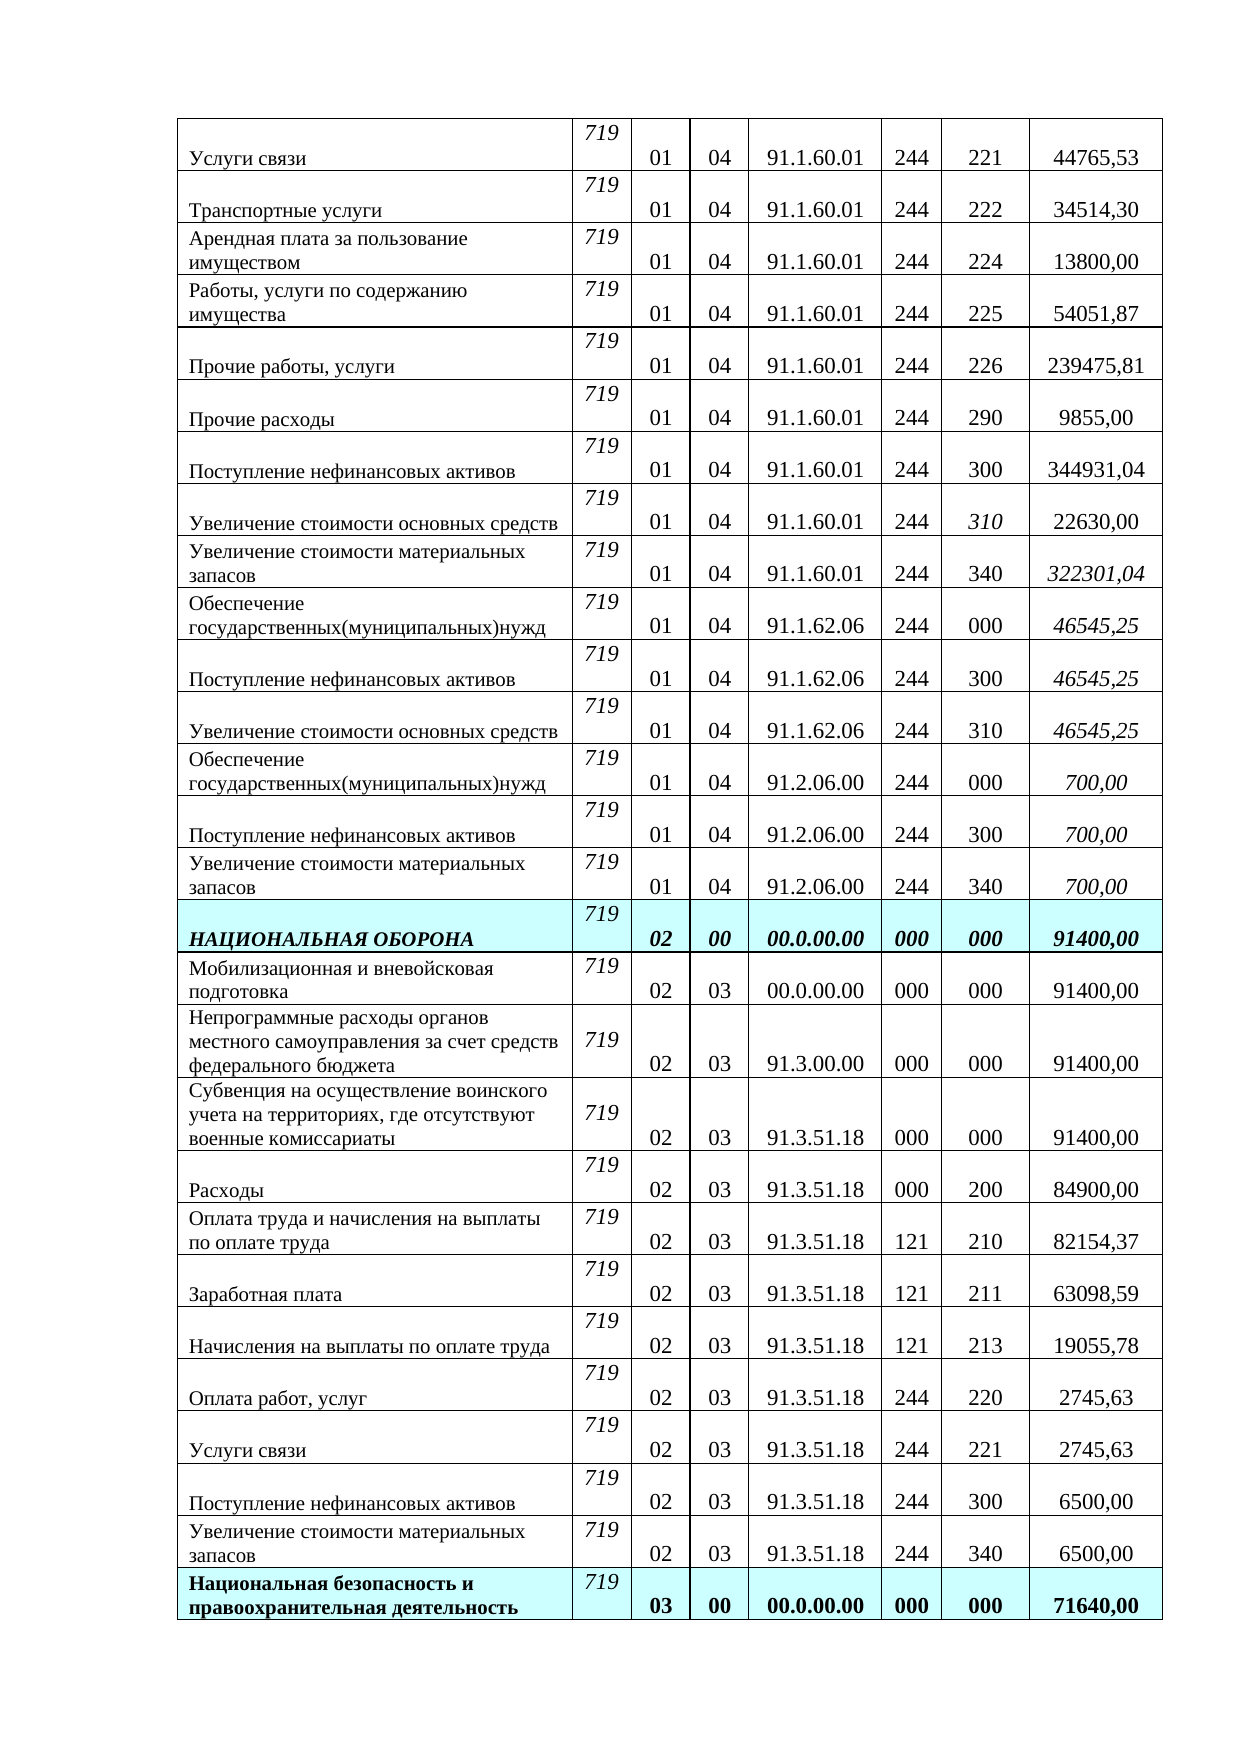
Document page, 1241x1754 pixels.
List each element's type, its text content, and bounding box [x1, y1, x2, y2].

table_cell Расходы [178, 1151, 572, 1202]
table_cell 719 [573, 1078, 631, 1150]
table_cell 82154,37 [1030, 1203, 1162, 1254]
table_cell 00.0.00.00 [749, 1568, 881, 1619]
table_cell 04 [691, 640, 748, 691]
table_cell 200 [942, 1151, 1029, 1202]
table_cell 01 [632, 744, 689, 795]
table_cell Начисления на выплаты по оплате труда [178, 1307, 572, 1358]
table_cell 04 [691, 744, 748, 795]
table_cell 13800,00 [1030, 223, 1162, 274]
table_cell 04 [691, 119, 748, 170]
table_cell 91.3.51.18 [749, 1078, 881, 1150]
table_cell 719 [573, 640, 631, 691]
table_cell 46545,25 [1030, 588, 1162, 639]
table_cell 02 [632, 1411, 689, 1462]
table_cell 719 [573, 588, 631, 639]
table_cell 719 [573, 796, 631, 847]
table_cell 46545,25 [1030, 640, 1162, 691]
table_cell 91.3.51.18 [749, 1151, 881, 1202]
table_cell Обеспечение государственных(муниципальных)нужд [178, 588, 572, 639]
table_cell 719 [573, 119, 631, 170]
table_cell 03 [691, 1359, 748, 1410]
table_cell 91.3.51.18 [749, 1203, 881, 1254]
table_cell 300 [942, 796, 1029, 847]
table_cell 91.3.51.18 [749, 1359, 881, 1410]
table_cell 244 [882, 1516, 941, 1567]
table_cell Услуги связи [178, 1411, 572, 1462]
table_cell 03 [691, 1078, 748, 1150]
table_cell 04 [691, 223, 748, 274]
table_cell 91.3.51.18 [749, 1411, 881, 1462]
table_cell 04 [691, 275, 748, 326]
table_cell Прочие работы, услуги [178, 328, 572, 378]
table_cell 02 [632, 1255, 689, 1306]
table_cell 719 [573, 223, 631, 274]
table_cell Услуги связи [178, 119, 572, 170]
table_cell 719 [573, 1464, 631, 1514]
table_cell 300 [942, 432, 1029, 483]
table_cell 91.1.62.06 [749, 588, 881, 639]
table_cell 000 [882, 1568, 941, 1619]
table_cell 719 [573, 1005, 631, 1077]
table_cell 000 [882, 900, 941, 951]
table_cell 121 [882, 1203, 941, 1254]
table_cell 300 [942, 1464, 1029, 1514]
table_cell 03 [691, 1411, 748, 1462]
table_cell Арендная плата за пользование имуществом [178, 223, 572, 274]
table_cell 02 [632, 1203, 689, 1254]
table_cell 01 [632, 484, 689, 535]
table_cell 91400,00 [1030, 953, 1162, 1003]
table_cell 91.1.60.01 [749, 119, 881, 170]
table_cell 244 [882, 796, 941, 847]
table_cell 04 [691, 848, 748, 899]
table_cell Увеличение стоимости основных средств [178, 692, 572, 743]
table_cell Прочие расходы [178, 380, 572, 431]
table_cell Поступление нефинансовых активов [178, 1464, 572, 1514]
table_cell 91.1.60.01 [749, 223, 881, 274]
table_cell 719 [573, 744, 631, 795]
table_cell 91.1.60.01 [749, 171, 881, 222]
table_cell 91.3.00.00 [749, 1005, 881, 1077]
table_cell 6500,00 [1030, 1464, 1162, 1514]
table_cell 01 [632, 796, 689, 847]
table_cell 01 [632, 171, 689, 222]
table_cell 290 [942, 380, 1029, 431]
table_cell 719 [573, 484, 631, 535]
table_cell 244 [882, 380, 941, 431]
table_cell 719 [573, 536, 631, 587]
table_cell 224 [942, 223, 1029, 274]
table_cell 244 [882, 744, 941, 795]
table_cell 01 [632, 640, 689, 691]
table_cell 2745,63 [1030, 1411, 1162, 1462]
table_cell 322301,04 [1030, 536, 1162, 587]
table_cell 340 [942, 1516, 1029, 1567]
table_cell 84900,00 [1030, 1151, 1162, 1202]
table_cell 225 [942, 275, 1029, 326]
table_cell 91.1.60.01 [749, 484, 881, 535]
table_cell 719 [573, 1151, 631, 1202]
table_cell 000 [942, 1568, 1029, 1619]
table_cell Работы, услуги по содержанию имущества [178, 275, 572, 326]
table_cell Поступление нефинансовых активов [178, 432, 572, 483]
table_cell 211 [942, 1255, 1029, 1306]
table_cell 01 [632, 119, 689, 170]
table_cell 02 [632, 1307, 689, 1358]
table_cell 00.0.00.00 [749, 900, 881, 951]
table_cell 22630,00 [1030, 484, 1162, 535]
table_cell 04 [691, 328, 748, 378]
table_cell 03 [691, 1005, 748, 1077]
table_cell 221 [942, 1411, 1029, 1462]
table_cell 222 [942, 171, 1029, 222]
table_cell 226 [942, 328, 1029, 378]
table_cell 700,00 [1030, 848, 1162, 899]
table_cell 220 [942, 1359, 1029, 1410]
table_cell 340 [942, 536, 1029, 587]
table_cell 344931,04 [1030, 432, 1162, 483]
table_cell 000 [942, 900, 1029, 951]
table_cell 02 [632, 1464, 689, 1514]
table_cell 04 [691, 432, 748, 483]
table_cell Национальная безопасность и правоохранительная деятельность [178, 1568, 572, 1619]
table_cell 213 [942, 1307, 1029, 1358]
table_cell 03 [691, 1255, 748, 1306]
table_cell 340 [942, 848, 1029, 899]
table_cell 244 [882, 1464, 941, 1514]
table_cell 54051,87 [1030, 275, 1162, 326]
table_cell 01 [632, 692, 689, 743]
table_cell Увеличение стоимости материальных запасов [178, 848, 572, 899]
table_cell Обеспечение государственных(муниципальных)нужд [178, 744, 572, 795]
table_cell 244 [882, 536, 941, 587]
table_cell Оплата труда и начисления на выплаты по оплате труда [178, 1203, 572, 1254]
table_cell Заработная плата [178, 1255, 572, 1306]
table_cell 719 [573, 692, 631, 743]
table_cell 02 [632, 1151, 689, 1202]
table_cell 04 [691, 380, 748, 431]
table_cell Транспортные услуги [178, 171, 572, 222]
table_cell 310 [942, 692, 1029, 743]
table_cell 91.3.51.18 [749, 1516, 881, 1567]
table_cell 6500,00 [1030, 1516, 1162, 1567]
table_cell Непрограммные расходы органов местного самоуправления за счет средств федерального бюджета [178, 1005, 572, 1077]
table_cell 300 [942, 640, 1029, 691]
table_cell 719 [573, 953, 631, 1003]
table_cell Субвенция на осуществление воинского учета на территориях, где отсутствуют военные комиссариаты [178, 1078, 572, 1150]
table_cell 46545,25 [1030, 692, 1162, 743]
table_cell 2745,63 [1030, 1359, 1162, 1410]
table_cell 244 [882, 119, 941, 170]
table_cell 91.1.60.01 [749, 536, 881, 587]
table_cell 719 [573, 848, 631, 899]
table_cell 04 [691, 536, 748, 587]
table_cell 91.3.51.18 [749, 1307, 881, 1358]
table_cell 71640,00 [1030, 1568, 1162, 1619]
table_cell 03 [632, 1568, 689, 1619]
table_cell 02 [632, 1516, 689, 1567]
table_cell 244 [882, 692, 941, 743]
table_cell 04 [691, 692, 748, 743]
table_cell 244 [882, 640, 941, 691]
table_cell 000 [942, 744, 1029, 795]
table_cell 719 [573, 1568, 631, 1619]
table_cell 03 [691, 1464, 748, 1514]
table_cell 700,00 [1030, 744, 1162, 795]
table_cell Поступление нефинансовых активов [178, 796, 572, 847]
table_cell 03 [691, 1516, 748, 1567]
table_cell 91.2.06.00 [749, 848, 881, 899]
table_cell 02 [632, 900, 689, 951]
table_cell 91400,00 [1030, 1005, 1162, 1077]
table_cell 03 [691, 1307, 748, 1358]
table_cell 719 [573, 275, 631, 326]
table_cell Увеличение стоимости материальных запасов [178, 536, 572, 587]
table_cell 00 [691, 1568, 748, 1619]
table_cell 01 [632, 275, 689, 326]
table_cell Увеличение стоимости материальных запасов [178, 1516, 572, 1567]
table_cell 01 [632, 380, 689, 431]
table_cell 210 [942, 1203, 1029, 1254]
table_cell 244 [882, 171, 941, 222]
table_cell 239475,81 [1030, 328, 1162, 378]
table_cell 000 [942, 1078, 1029, 1150]
table_cell 63098,59 [1030, 1255, 1162, 1306]
table_cell 719 [573, 1307, 631, 1358]
table_cell 91.3.51.18 [749, 1255, 881, 1306]
table_cell 121 [882, 1307, 941, 1358]
table_cell 01 [632, 223, 689, 274]
table_cell 02 [632, 1005, 689, 1077]
table_cell 000 [942, 588, 1029, 639]
table_cell 310 [942, 484, 1029, 535]
table_cell 719 [573, 328, 631, 378]
table_cell 91.1.60.01 [749, 432, 881, 483]
table_cell 02 [632, 953, 689, 1003]
table_cell 00 [691, 900, 748, 951]
table_cell 91.3.51.18 [749, 1464, 881, 1514]
table_cell 04 [691, 171, 748, 222]
table_cell 244 [882, 432, 941, 483]
table_cell 91.1.62.06 [749, 640, 881, 691]
table_cell 719 [573, 1203, 631, 1254]
table_cell 01 [632, 588, 689, 639]
table_cell 719 [573, 1255, 631, 1306]
table_cell 244 [882, 1411, 941, 1462]
table_cell Поступление нефинансовых активов [178, 640, 572, 691]
table_cell 04 [691, 484, 748, 535]
table_cell 91.1.60.01 [749, 328, 881, 378]
table_cell Увеличение стоимости основных средств [178, 484, 572, 535]
table_cell 719 [573, 1411, 631, 1462]
table_cell 700,00 [1030, 796, 1162, 847]
table_cell 121 [882, 1255, 941, 1306]
table_cell 91.1.60.01 [749, 275, 881, 326]
table_cell 91.2.06.00 [749, 744, 881, 795]
table_cell 719 [573, 380, 631, 431]
table_cell 719 [573, 900, 631, 951]
table_cell 91.1.62.06 [749, 692, 881, 743]
table_cell 000 [882, 1078, 941, 1150]
table_cell Мобилизационная и вневойсковая подготовка [178, 953, 572, 1003]
table_cell 44765,53 [1030, 119, 1162, 170]
table_cell 03 [691, 1151, 748, 1202]
table_cell 91.1.60.01 [749, 380, 881, 431]
table_cell 221 [942, 119, 1029, 170]
table_cell 03 [691, 1203, 748, 1254]
table_cell 91400,00 [1030, 900, 1162, 951]
table_cell 000 [942, 953, 1029, 1003]
table_cell 34514,30 [1030, 171, 1162, 222]
table_cell Оплата работ, услуг [178, 1359, 572, 1410]
table_cell 244 [882, 848, 941, 899]
table_cell 01 [632, 848, 689, 899]
table_cell 244 [882, 275, 941, 326]
table_cell 03 [691, 953, 748, 1003]
table_cell 19055,78 [1030, 1307, 1162, 1358]
table_cell 244 [882, 223, 941, 274]
table_cell 00.0.00.00 [749, 953, 881, 1003]
table_cell 244 [882, 588, 941, 639]
table_cell 02 [632, 1078, 689, 1150]
table_cell НАЦИОНАЛЬНАЯ ОБОРОНА [178, 900, 572, 951]
table_cell 000 [882, 1005, 941, 1077]
table_cell 244 [882, 484, 941, 535]
table_cell 04 [691, 588, 748, 639]
table_cell 000 [942, 1005, 1029, 1077]
table_cell 02 [632, 1359, 689, 1410]
table_cell 000 [882, 953, 941, 1003]
table_cell 719 [573, 1359, 631, 1410]
table_cell 01 [632, 432, 689, 483]
table_cell 04 [691, 796, 748, 847]
table_cell 719 [573, 432, 631, 483]
table_cell 01 [632, 328, 689, 378]
table_cell 9855,00 [1030, 380, 1162, 431]
table_cell 719 [573, 1516, 631, 1567]
table_cell 91.2.06.00 [749, 796, 881, 847]
table_cell 91400,00 [1030, 1078, 1162, 1150]
table_cell 000 [882, 1151, 941, 1202]
table_cell 01 [632, 536, 689, 587]
table_cell 719 [573, 171, 631, 222]
table_cell 244 [882, 328, 941, 378]
table_cell 244 [882, 1359, 941, 1410]
